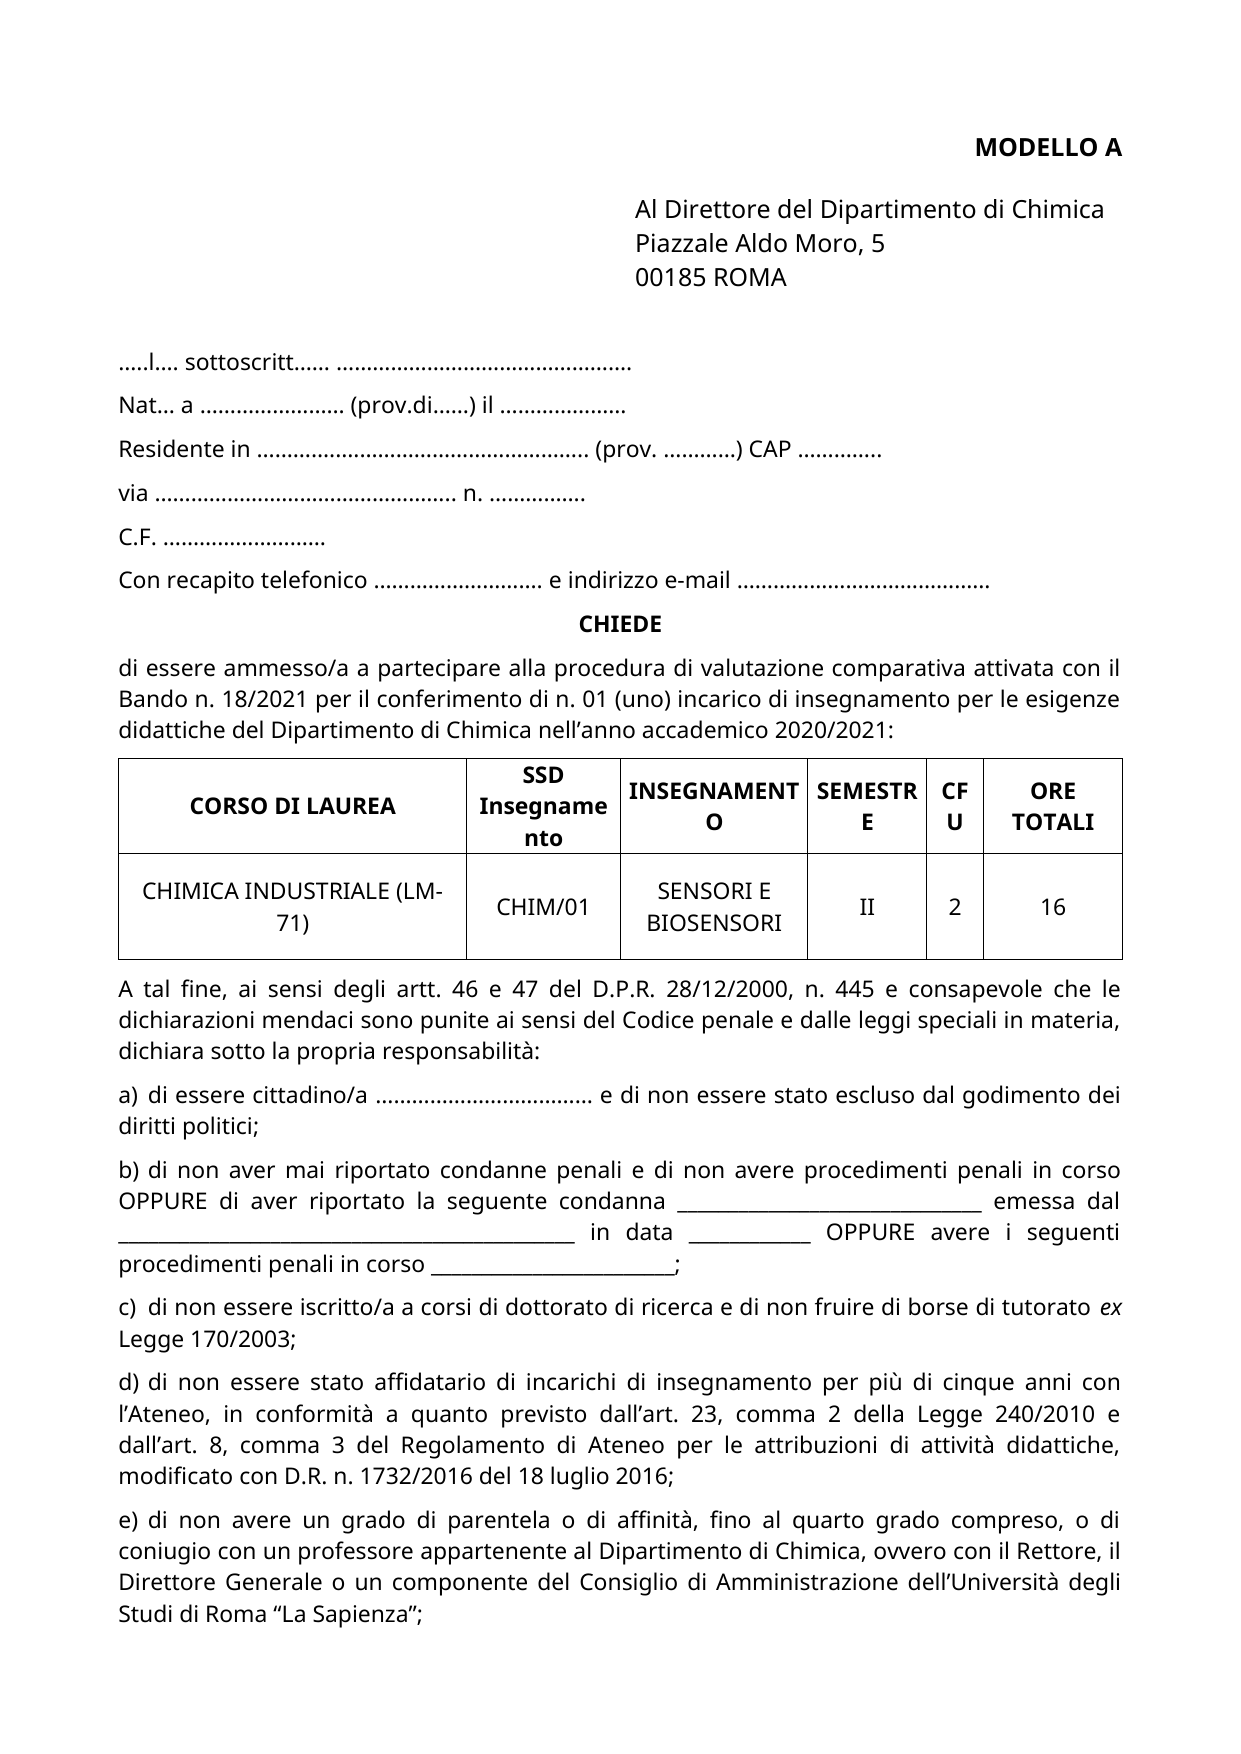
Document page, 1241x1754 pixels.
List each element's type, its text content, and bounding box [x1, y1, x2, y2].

list di non essere iscritto/a a corsi di dottorato di ricerca e di non fruire di borse di tutorato ex Legge 170/2003; [118, 1291, 1122, 1354]
text di essere ammesso/a a partecipare alla procedura di valutazione comparativa attivata con il Bando n. 18/2021 per il conferimento di n. 01 (uno) incarico di insegnamento per le esigenze didattiche del Dipartimento di Chimica nell’anno accademico 2020/2021: [118, 652, 1122, 746]
table_header INSEGNAMENTO [621, 759, 807, 853]
text Al Direttore del Dipartimento di Chimica [635, 191, 1122, 225]
table_cell 16 [984, 854, 1122, 959]
list di non essere stato affidatario di incarichi di insegnamento per più di cinque anni con l’Ateneo, in conformità a quanto previsto dall’art. 23, comma 2 della Legge 240/2010 e dall’art. 8, comma 3 del Regolamento di Ateneo per le attribuzioni di attività didattiche, modificato con D.R. n. 1732/2016 del 18 luglio 2016; [118, 1366, 1122, 1491]
table_header SSD Insegnamento [467, 759, 620, 853]
text CHIEDE [118, 608, 1122, 639]
table_cell 2 [927, 854, 983, 959]
table_header ORE TOTALI [984, 759, 1122, 853]
text C.F. ……………………… [118, 521, 1122, 552]
list di non avere un grado di parentela o di affinità, fino al quarto grado compreso, o di coniugio con un professore appartenente al Dipartimento di Chimica, ovvero con il Rettore, il Direttore Generale o un componente del Consiglio di Amministrazione dell’Università degli Studi di Roma “La Sapienza”; [118, 1504, 1122, 1629]
table_cell II [808, 854, 926, 959]
text …..l…. sottoscritt…… …………………………………………. [118, 346, 1122, 377]
table_header SEMESTRE [808, 759, 926, 853]
table_cell SENSORI E BIOSENSORI [621, 854, 807, 959]
list di non aver mai riportato condanne penali e di non avere procedimenti penali in corso OPPURE di aver riportato la seguente condanna ______________________________ emessa dal _____________________________________________ in data ____________ OPPURE avere i seguenti procedimenti penali in corso ________________________; [118, 1154, 1122, 1279]
list di essere cittadino/a ……………………………… e di non essere stato escluso dal godimento dei diritti politici; [118, 1079, 1122, 1141]
text 00185 ROMA [635, 259, 1122, 293]
table_cell CHIMICA INDUSTRIALE (LM-71) [119, 854, 466, 959]
text via ………………………………………….. n. ……………. [118, 477, 1122, 508]
text Piazzale Aldo Moro, 5 [635, 225, 1122, 259]
text Con recapito telefonico ………………………. e indirizzo e-mail …………………………………… [118, 564, 1122, 596]
text Nat… a …………………… (prov.di……) il ………………… [118, 389, 1122, 421]
text A tal fine, ai sensi degli artt. 46 e 47 del D.P.R. 28/12/2000, n. 445 e consapevole che le dichiarazioni mendaci sono punite ai sensi del Codice penale e dalle leggi speciali in materia, dichiara sotto la propria responsabilità: [118, 973, 1122, 1066]
text Residente in …………..………………………………….. (prov. …………) CAP ………….. [118, 433, 1122, 464]
table_header CORSO DI LAUREA [119, 759, 466, 853]
text MODELLO A [118, 133, 1122, 162]
table_cell CHIM/01 [467, 854, 620, 959]
table_header CFU [927, 759, 983, 853]
